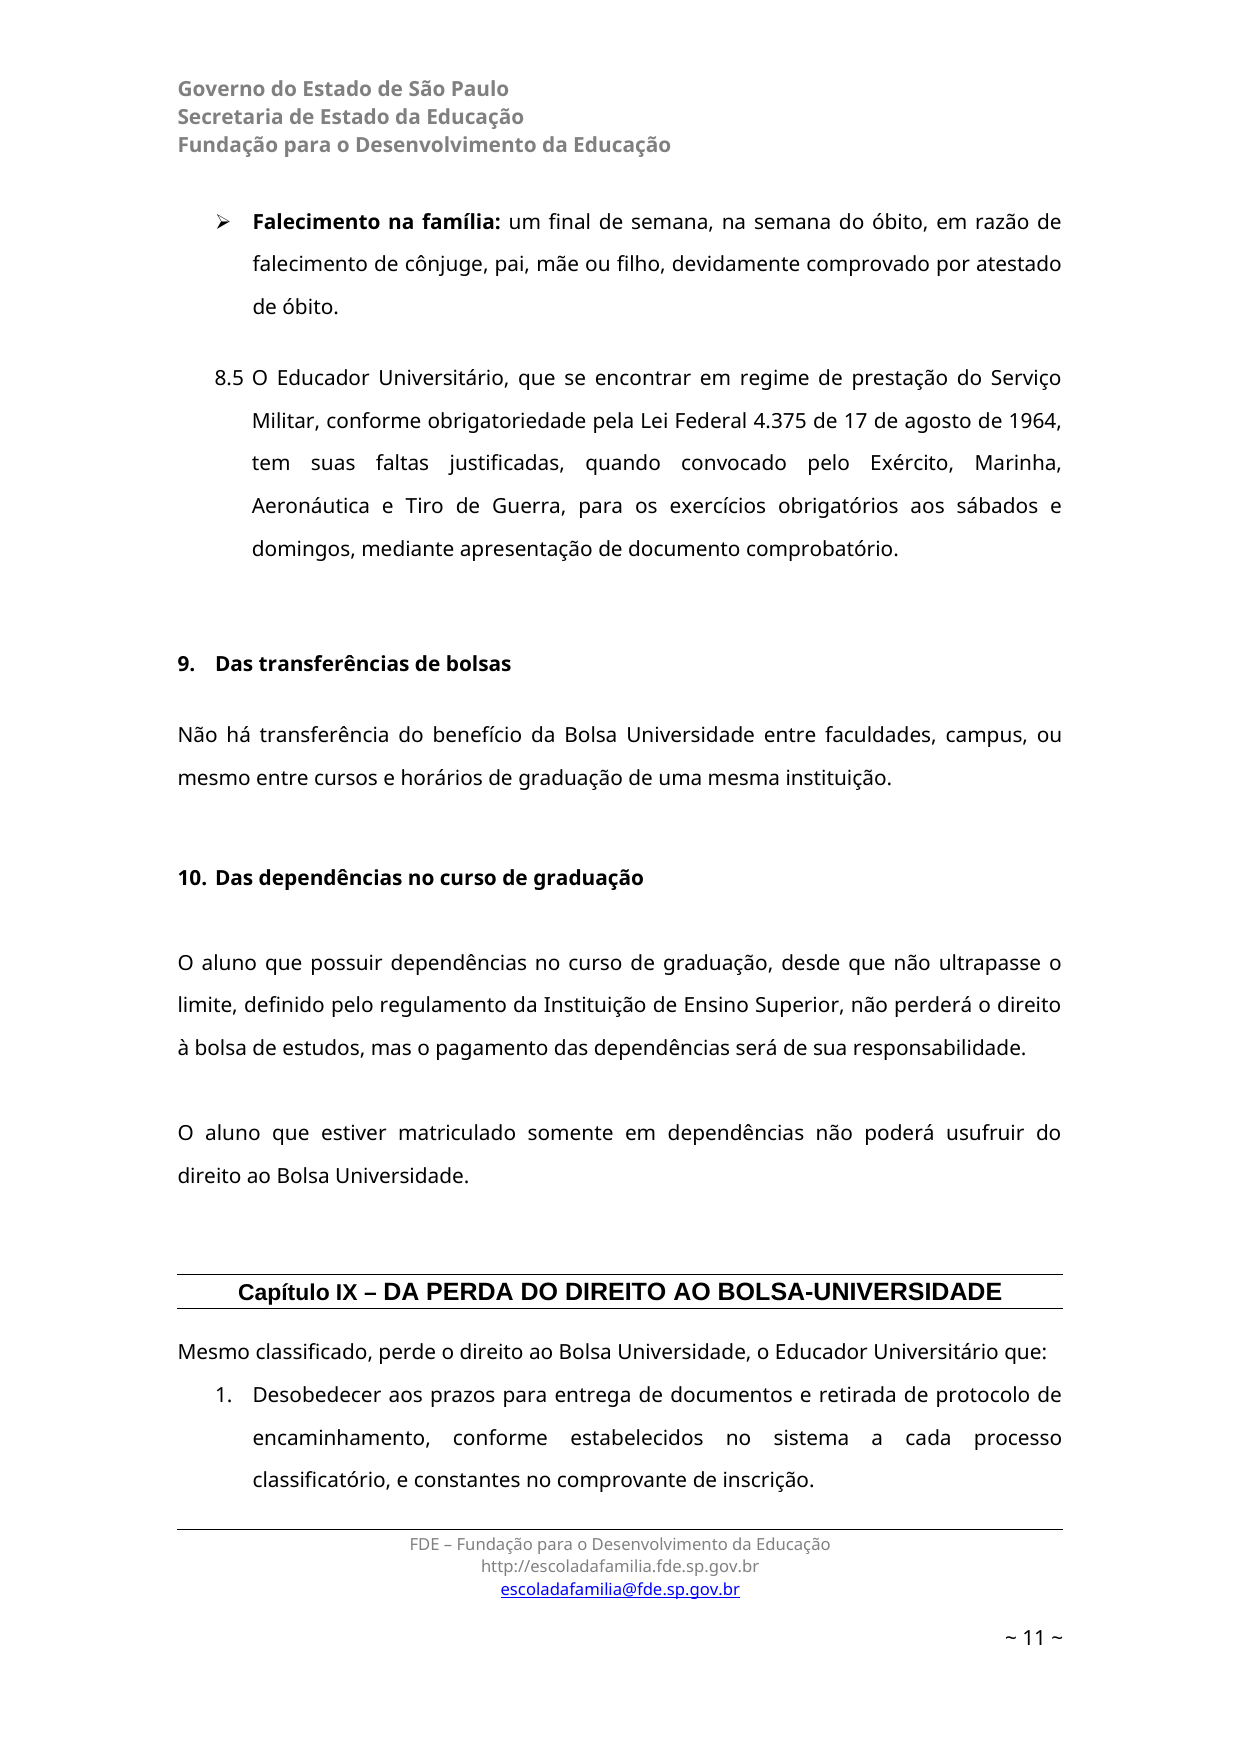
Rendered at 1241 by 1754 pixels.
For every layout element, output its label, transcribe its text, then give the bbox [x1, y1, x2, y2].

text Não há transferência do benefício da Bolsa Universidade entre faculdades, campus, ou mesmo entre cursos e horários de graduação de uma mesma instituição. [177, 720, 1063, 791]
text Mesmo classificado, perde o direito ao Bolsa Universidade, o Educador Universitário que: [177, 1337, 1063, 1366]
subtitle Capítulo IX – DA PERDA DO DIREITO AO BOLSA-UNIVERSIDADE [177, 1275, 1063, 1308]
list Das dependências no curso de graduação [177, 863, 1063, 891]
list O Educador Universitário, que se encontrar em regime de prestação do Serviço Militar, conforme obrigatoriedade pela Lei Federal 4.375 de 17 de agosto de 1964, tem suas faltas justificadas, quando convocado pelo Exército, Marinha, Aeronáutica e Tiro de Guerra, para os exercícios obrigatórios aos sábados e domingos, mediante apresentação de documento comprobatório. [214, 363, 1063, 562]
text O aluno que estiver matriculado somente em dependências não poderá usufruir do direito ao Bolsa Universidade. [177, 1118, 1063, 1189]
list Das transferências de bolsas [177, 649, 1063, 678]
text O aluno que possuir dependências no curso de graduação, desde que não ultrapasse o limite, definido pelo regulamento da Instituição de Ensino Superior, não perderá o direito à bolsa de estudos, mas o pagamento das dependências será de sua responsabilidade. [177, 948, 1063, 1062]
list Desobedecer aos prazos para entrega de documentos e retirada de protocolo de encaminhamento, conforme estabelecidos no sistema a cada processo classificatório, e constantes no comprovante de inscrição. [215, 1380, 1063, 1494]
list Falecimento na família: um final de semana, na semana do óbito, em razão de falecimento de cônjuge, pai, mãe ou filho, devidamente comprovado por atestado de óbito. [215, 207, 1063, 321]
